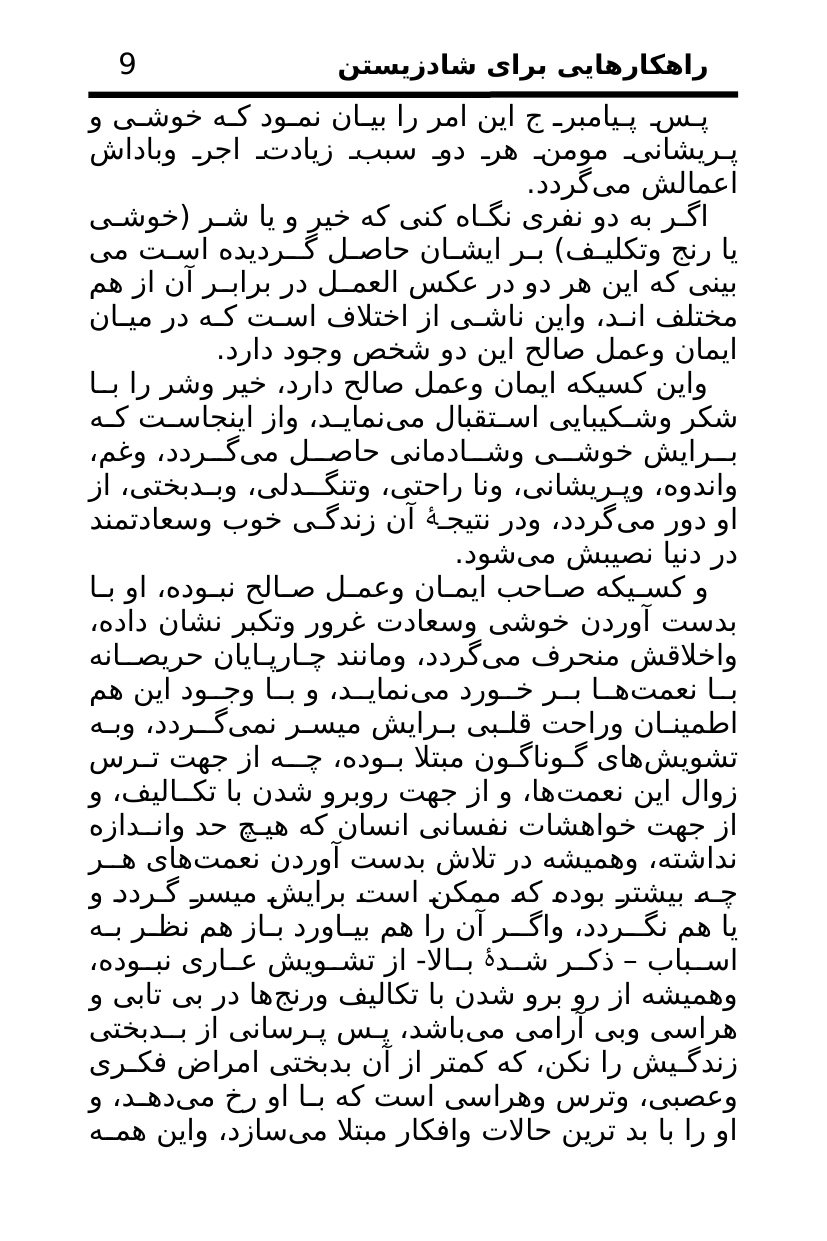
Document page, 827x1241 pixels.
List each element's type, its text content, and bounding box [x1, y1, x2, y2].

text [89, 570, 738, 1147]
text اگـر به دو نفرى نگـاه کنى که خیر و یا شر (خوشى یا رنج وتکلیف) بر ایشان حاصل گـردیده است مى بینى که این هر دو در عکس العمل در برابر آن از هم مختلف اند، واین ناشى از اختلاف است که در میان ایمان وعمل صالح این دو شخص وجود دارد. [89, 200, 738, 366]
text واین کسیکه ایمان وعمل صالح دارد، خیر وشر را با شکر وشکیبایى استقبال می‌نماید، واز اینجاست که برایش خوشى وشادمانى حاصل می‌گردد، وغم، واندوه، وﭘـریشانى، ونا راحتى، وتنگـدلى، وبدبختى، از او دور می‌گردد، ودر نتیجـﮥ آن زندگـى خوب وسعادتمند در دنیا نصیبش می‌شود. [89, 366, 738, 570]
text ﭘـس ﭘـیامبر ج این امر را بیان نمود که خوشى و ﭘـریشانى مومن هر دو سبب زیادت اجر وباداش اعمالش می‌گردد. [89, 100, 738, 200]
